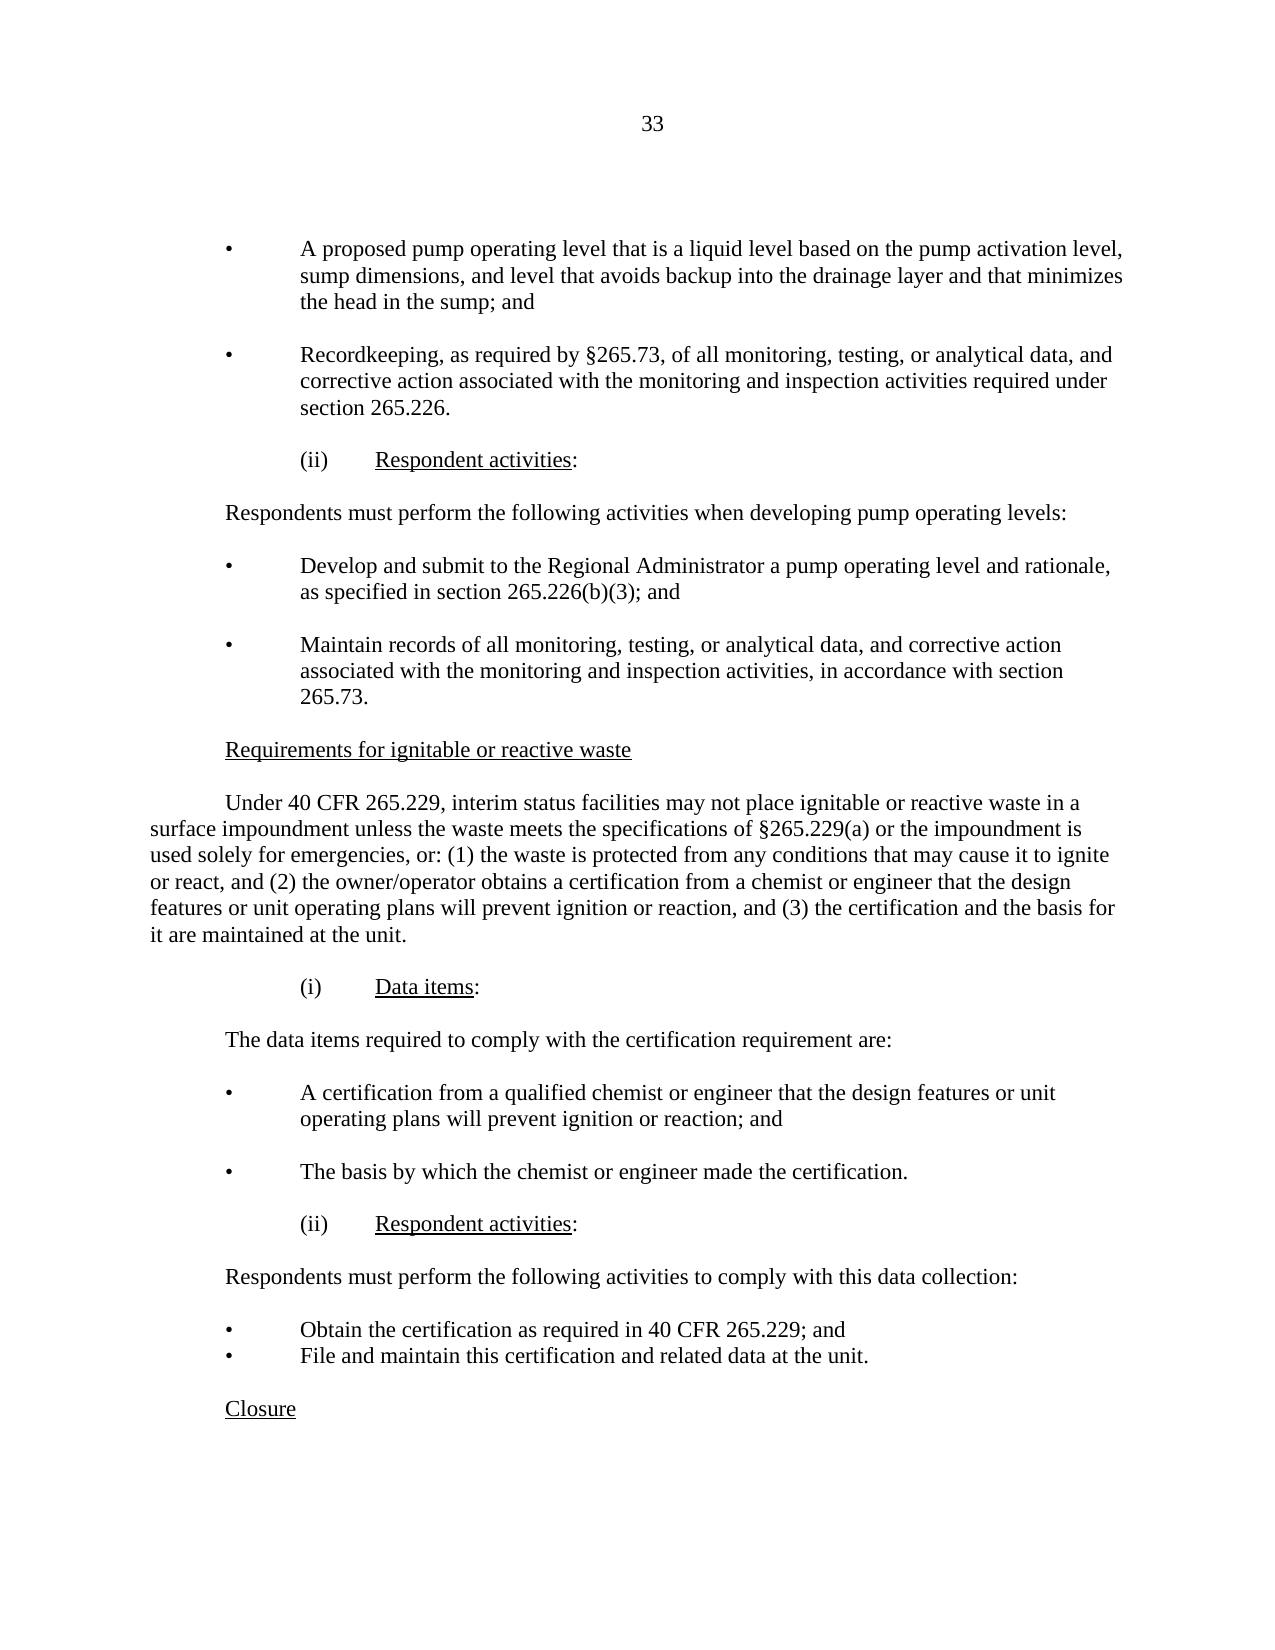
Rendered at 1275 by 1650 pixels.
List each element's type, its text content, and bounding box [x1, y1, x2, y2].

text Closure [150, 1395, 1125, 1421]
text • File and maintain this certification and related data at the unit. [225, 1342, 1125, 1369]
text • The basis by which the chemist or engineer made the certification. [225, 1158, 1125, 1184]
text Requirements for ignitable or reactive waste [150, 736, 1125, 762]
text Respondents must perform the following activities when developing pump operating levels: [150, 499, 1125, 525]
text (ii) Respondent activities: [150, 1211, 1125, 1237]
text • Develop and submit to the Regional Administrator a pump operating level and rationale, as specified in section 265.226(b)(3); and [225, 552, 1125, 604]
text The data items required to comply with the certification requirement are: [150, 1026, 1125, 1052]
text (i) Data items: [300, 973, 1125, 1000]
text • Maintain records of all monitoring, testing, or analytical data, and corrective action associated with the monitoring and inspection activities, in accordance with section 265.73. [225, 631, 1125, 710]
text Under 40 CFR 265.229, interim status facilities may not place ignitable or reactive waste in a surface impoundment unless the waste meets the specifications of §265.229(a) or the impoundment is used solely for emergencies, or: (1) the waste is protected from any conditions that may cause it to ignite or react, and (2) the owner/operator obtains a certification from a chemist or engineer that the design features or unit operating plans will prevent ignition or reaction, and (3) the certification and the basis for it are maintained at the unit. [150, 789, 1125, 947]
text • A proposed pump operating level that is a liquid level based on the pump activation level, sump dimensions, and level that avoids backup into the drainage layer and that minimizes the head in the sump; and [225, 235, 1125, 314]
text • Recordkeeping, as required by §265.73, of all monitoring, testing, or analytical data, and corrective action associated with the monitoring and inspection activities required under section 265.226. [225, 341, 1125, 420]
text (ii) Respondent activities: [150, 446, 1125, 473]
text • A certification from a qualified chemist or engineer that the design features or unit operating plans will prevent ignition or reaction; and [225, 1079, 1125, 1131]
text Respondents must perform the following activities to comply with this data collection: [150, 1263, 1125, 1289]
text • Obtain the certification as required in 40 CFR 265.229; and [225, 1316, 1125, 1342]
